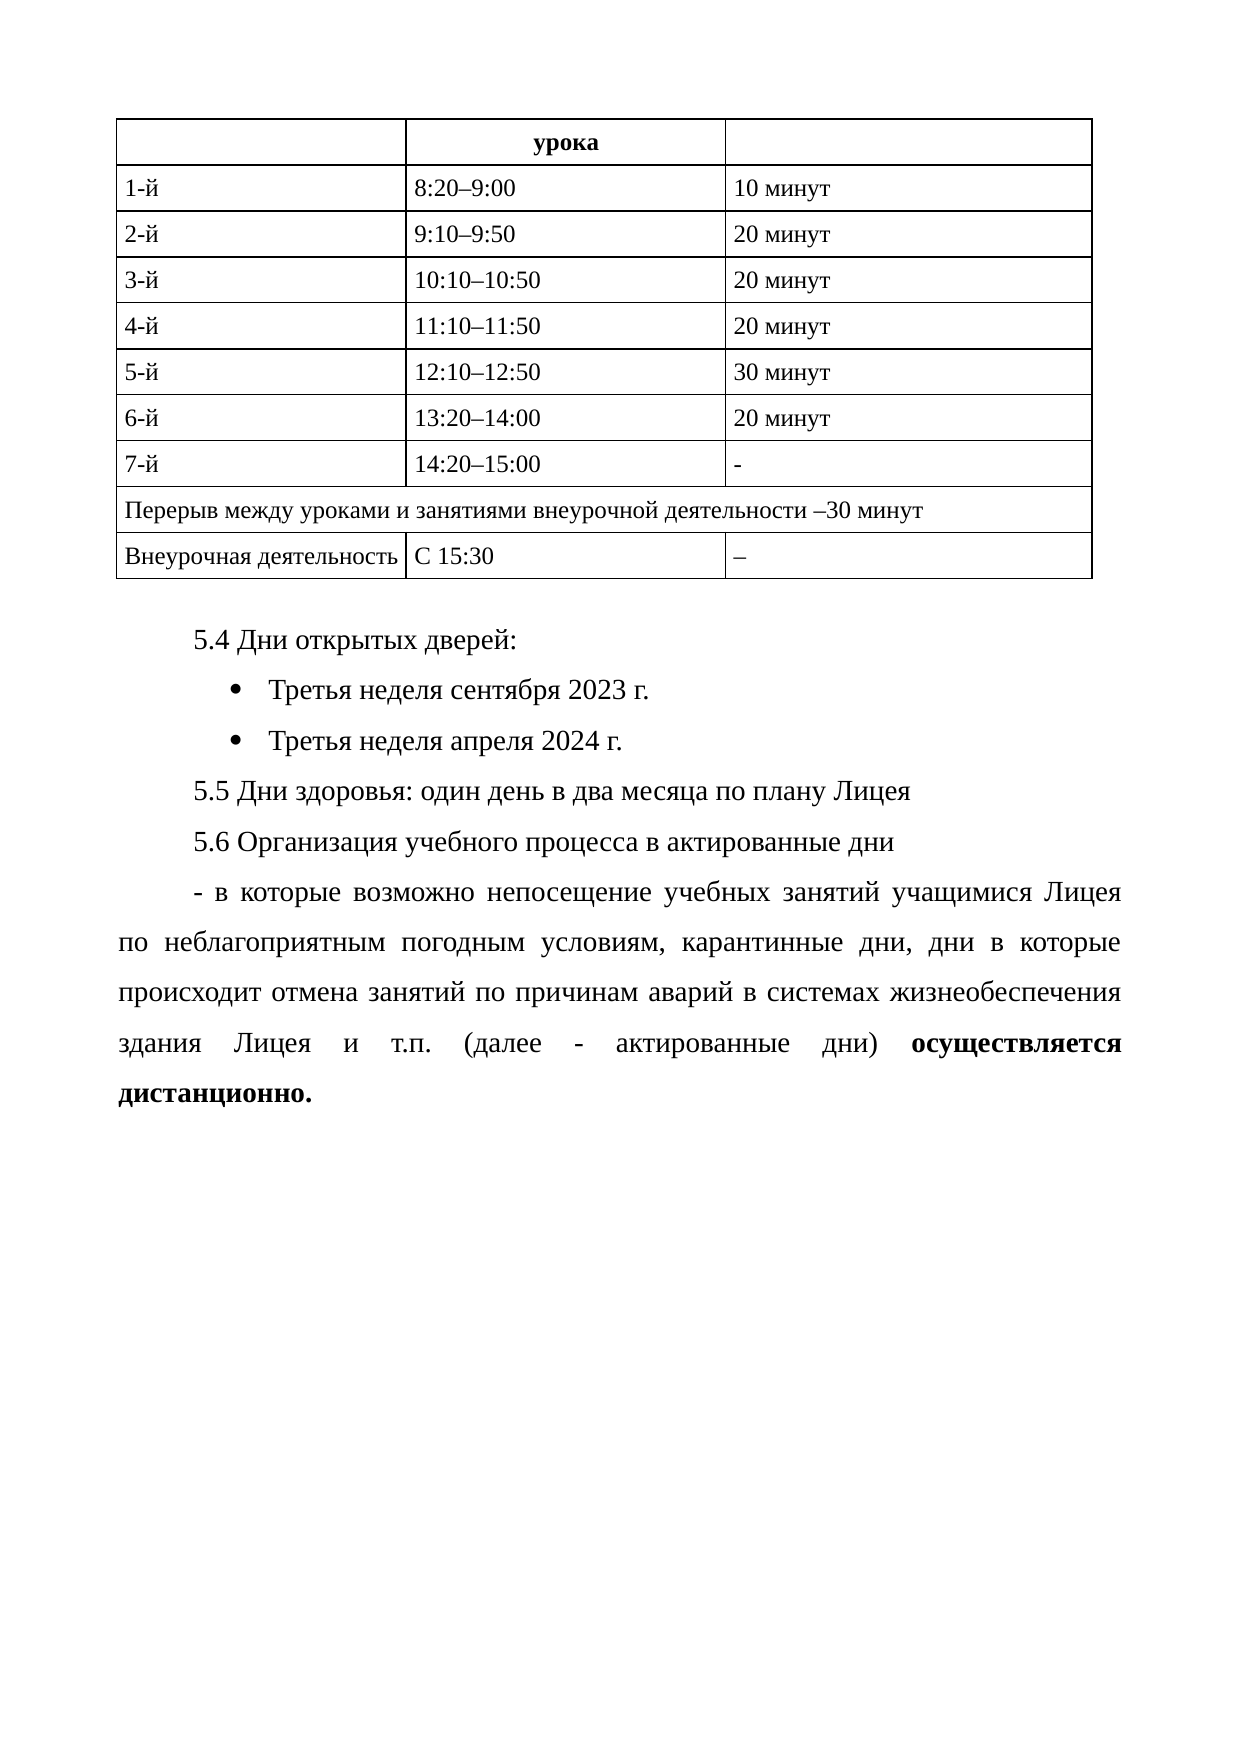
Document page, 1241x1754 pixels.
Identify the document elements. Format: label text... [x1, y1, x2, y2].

table_cell 4-й [117, 303, 405, 348]
text - в которые возможно непосещение учебных занятий учащимися Лицея по неблагоприятным погодным условиям, карантинные дни, дни в которые происходит отмена занятий по причинам аварий в системах жизнеобеспечения здания Лицея и т.п. (далее - актированные дни) осуществляется дистанционно. [118, 874, 1122, 1109]
table_cell 3-й [117, 258, 405, 302]
list Третья неделя апреля 2024 г. [231, 723, 1122, 757]
table_cell 10 минут [726, 166, 1091, 210]
table_cell 7-й [117, 441, 405, 486]
table_cell 20 минут [726, 303, 1091, 348]
table_cell 11:10–11:50 [407, 303, 725, 348]
table_cell 20 минут [726, 212, 1091, 256]
table_cell Внеурочная деятельность [117, 533, 405, 577]
table_cell 13:20–14:00 [407, 395, 725, 440]
table_cell 14:20–15:00 [407, 441, 725, 486]
table_cell 20 минут [726, 258, 1091, 302]
table_cell 2-й [117, 212, 405, 256]
table_cell Перерыв между уроками и занятиями внеурочной деятельности –30 минут [117, 487, 1091, 532]
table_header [726, 120, 1091, 164]
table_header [407, 120, 725, 164]
table_cell 1-й [117, 166, 405, 210]
list Третья неделя сентября 2023 г. [231, 672, 1122, 706]
text 5.6 Организация учебного процесса в актированные дни [118, 824, 1122, 857]
text 5.5 Дни здоровья: один день в два месяца по плану Лицея [118, 773, 1122, 807]
table_cell – [726, 533, 1091, 577]
text 5.4 Дни открытых дверей: [118, 622, 1122, 656]
table_cell 10:10–10:50 [407, 258, 725, 302]
table_cell 30 минут [726, 350, 1091, 394]
table_cell 5-й [117, 350, 405, 394]
table_cell 9:10–9:50 [407, 212, 725, 256]
table_cell - [726, 441, 1091, 486]
table_cell С 15:30 [407, 533, 725, 577]
table_cell 12:10–12:50 [407, 350, 725, 394]
table_cell 20 минут [726, 395, 1091, 440]
table_header Урок [117, 120, 405, 164]
table_cell 6-й [117, 395, 405, 440]
table_cell 8:20–9:00 [407, 166, 725, 210]
